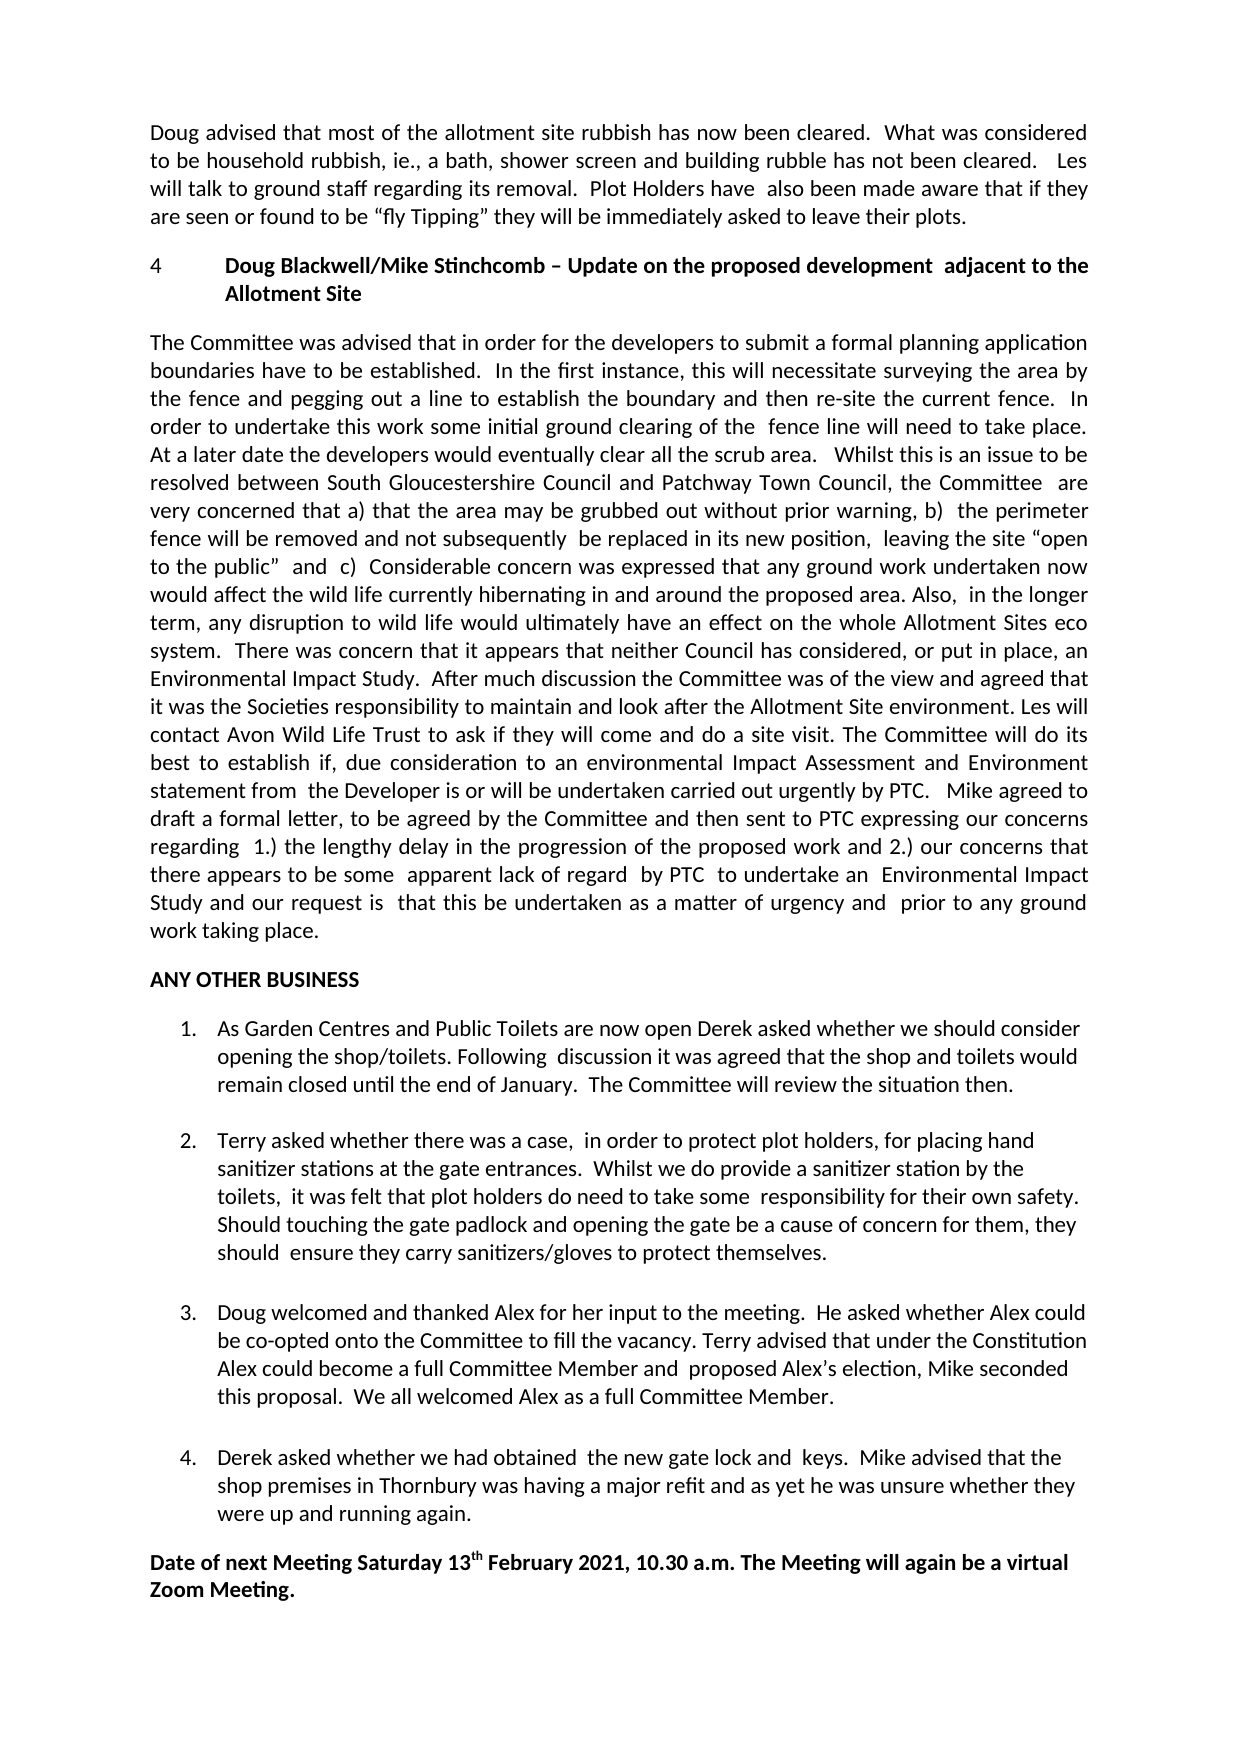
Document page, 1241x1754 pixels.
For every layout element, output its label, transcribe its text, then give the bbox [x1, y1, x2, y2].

text Doug advised that most of the allotment site rubbish has now been cleared. What was considered to be household rubbish, ie., a bath, shower screen and building rubble has not been cleared. Les will talk to ground staff regarding its removal. Plot Holders have also been made aware that if they are seen or found to be “fly Tipping” they will be immediately asked to leave their plots. [150, 118, 1090, 230]
text The Committee was advised that in order for the developers to submit a formal planning application boundaries have to be established. In the first instance, this will necessitate surveying the area by the fence and pegging out a line to establish the boundary and then re-site the current fence. In order to undertake this work some initial ground clearing of the fence line will need to take place. At a later date the developers would eventually clear all the scrub area. Whilst this is an issue to be resolved between South Gloucestershire Council and Patchway Town Council, the Committee are very concerned that a) that the area may be grubbed out without prior warning, b) the perimeter fence will be removed and not subsequently be replaced in its new position, leaving the site “open to the public” and c) Considerable concern was expressed that any ground work undertaken now would affect the wild life currently hibernating in and around the proposed area. Also, in the longer term, any disruption to wild life would ultimately have an effect on the whole Allotment Sites eco system. There was concern that it appears that neither Council has considered, or put in place, an Environmental Impact Study. After much discussion the Committee was of the view and agreed that it was the Societies responsibility to maintain and look after the Allotment Site environment. Les will contact Avon Wild Life Trust to ask if they will come and do a site visit. The Committee will do its best to establish if, due consideration to an environmental Impact Assessment and Environment statement from the Developer is or will be undertaken carried out urgently by PTC. Mike agreed to draft a formal letter, to be agreed by the Committee and then sent to PTC expressing our concerns regarding 1.) the lengthy delay in the progression of the proposed work and 2.) our concerns that there appears to be some apparent lack of regard by PTC to undertake an Environmental Impact Study and our request is that this be undertaken as a matter of urgency and prior to any ground work taking place. [150, 328, 1090, 944]
text 4 Doug Blackwell/Mike Stinchcomb – Update on the proposed development adjacent to the Allotment Site [150, 251, 1090, 307]
list As Garden Centres and Public Toilets are now open Derek asked whether we should consider opening the shop/toilets. Following discussion it was agreed that the shop and toilets would remain closed until the end of January. The Committee will review the situation then. [179, 1014, 1090, 1098]
text Date of next Meeting Saturday 13th February 2021, 10.30 a.m. The Meeting will again be a virtual Zoom Meeting. [150, 1548, 1090, 1604]
list Doug welcomed and thanked Alex for her input to the meeting. He asked whether Alex could be co-opted onto the Committee to fill the vacancy. Terry advised that under the Constitution Alex could become a full Committee Member and proposed Alex’s election, Mike seconded this proposal. We all welcomed Alex as a full Committee Member. [179, 1298, 1090, 1411]
list Terry asked whether there was a case, in order to protect plot holders, for placing hand sanitizer stations at the gate entrances. Whilst we do provide a sanitizer station by the toilets, it was felt that plot holders do need to take some responsibility for their own safety. Should touching the gate padlock and opening the gate be a cause of concern for them, they should ensure they carry sanitizers/gloves to protect themselves. [179, 1126, 1090, 1266]
text ANY OTHER BUSINESS [150, 965, 1090, 993]
list Derek asked whether we had obtained the new gate lock and keys. Mike advised that the shop premises in Thornbury was having a major refit and as yet he was unsure whether they were up and running again. [179, 1443, 1090, 1527]
